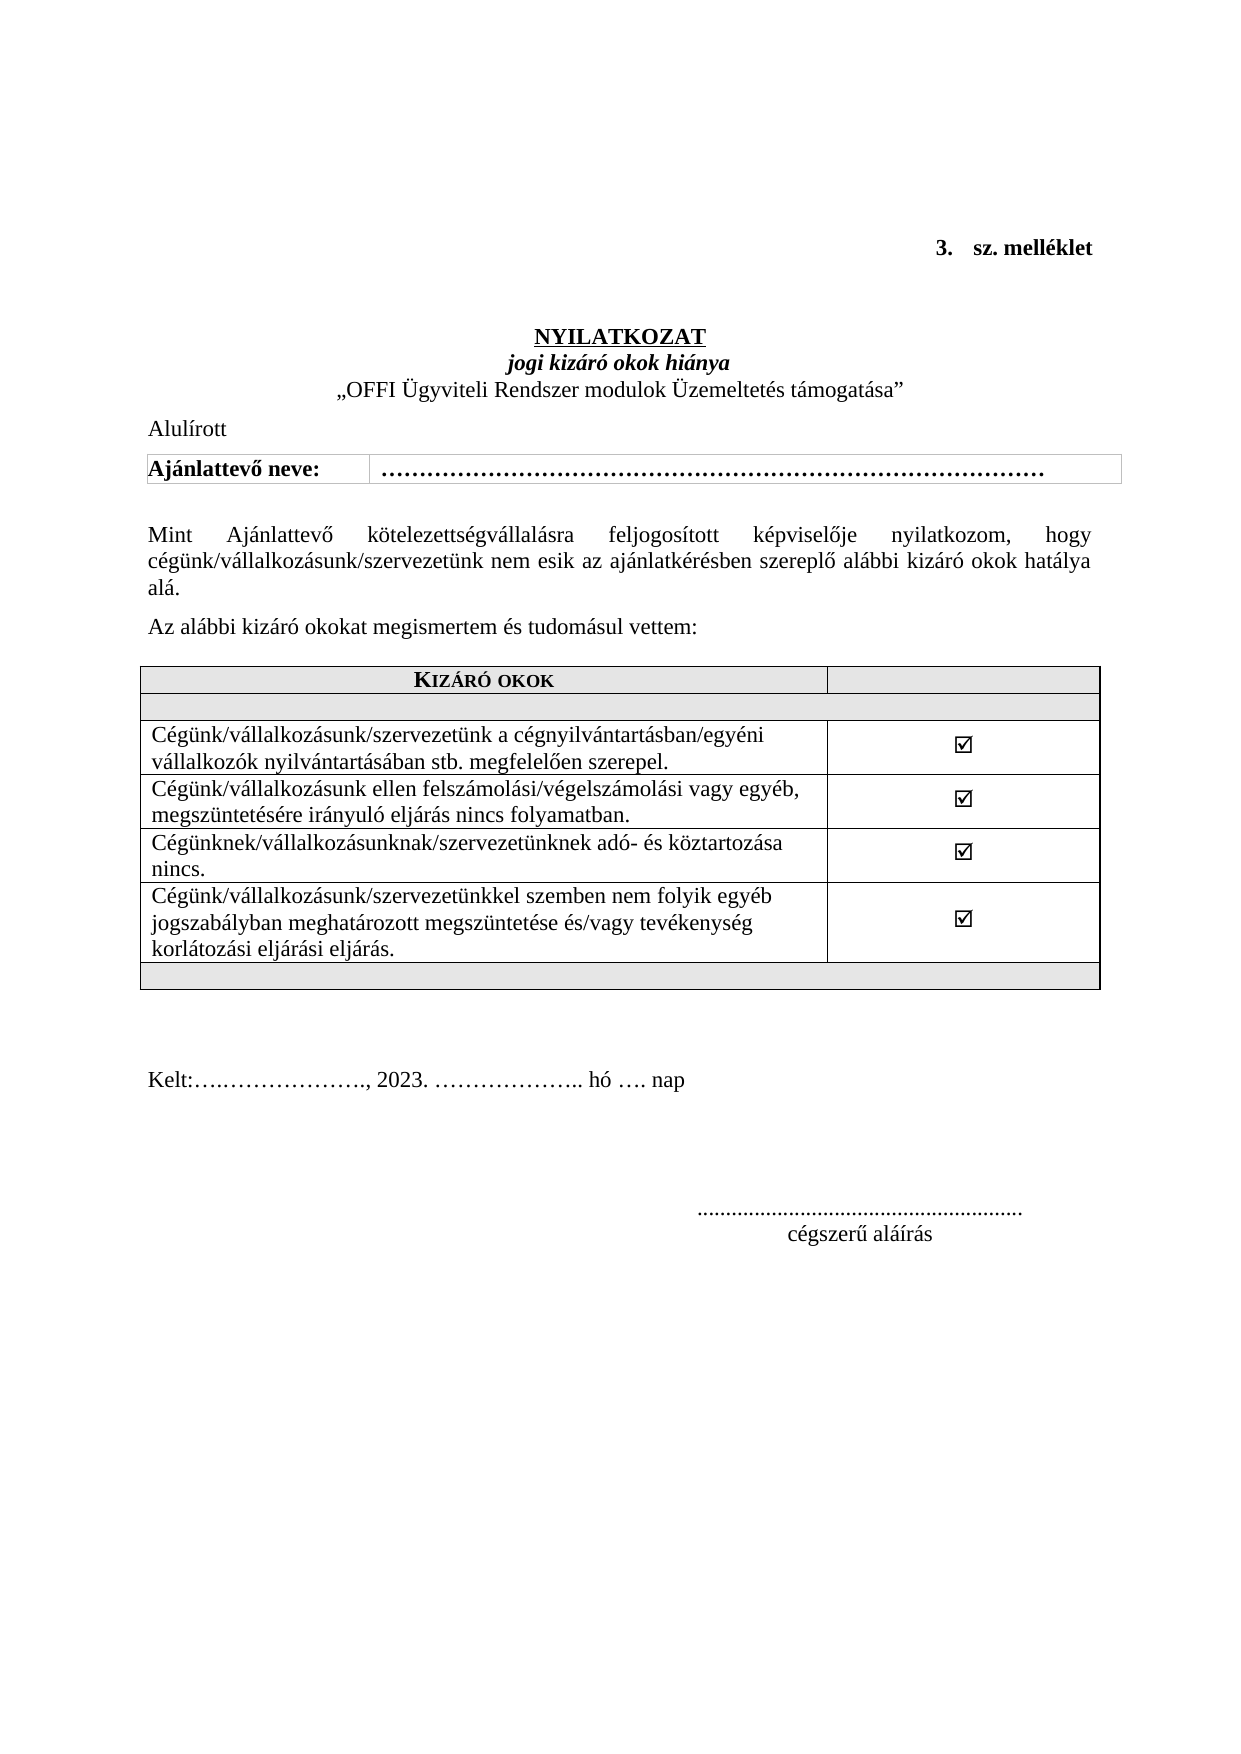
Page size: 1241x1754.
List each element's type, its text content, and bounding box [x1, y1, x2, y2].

table_header [828, 667, 1099, 693]
table_cell [828, 721, 1099, 774]
text jogi kizáró okok hiánya [148, 349, 1093, 376]
table_header Kizáró okok [141, 667, 827, 693]
list sz. melléklet [369, 234, 1093, 260]
table_cell Cégünk/vállalkozásunk/szervezetünk a cégnyilvántartásban/egyéni vállalkozók nyilvántartásában stb. megfelelően szerepel. [141, 721, 827, 774]
text Az alábbi kizáró okokat megismertem és tudomásul vettem: [148, 613, 1093, 639]
table_header Ajánlattevő neve: [148, 455, 369, 483]
text „OFFI Ügyviteli Rendszer modulok Üzemeltetés támogatása” [148, 376, 1093, 402]
table_header …………………………………………………………………………… [370, 455, 1121, 483]
table_cell Cégünknek/vállalkozásunknak/szervezetünknek adó- és köztartozása nincs. [141, 829, 827, 882]
text Kelt:….………………., 2023. ……………….. hó …. nap [148, 1066, 1093, 1093]
table_cell Cégünk/vállalkozásunk ellen felszámolási/végelszámolási vagy egyéb, megszüntetésére irányuló eljárás nincs folyamatban. [141, 775, 827, 828]
table_cell [828, 883, 1099, 962]
text Mint Ajánlattevő kötelezettségvállalásra feljogosított képviselője nyilatkozom, hogy cégünk/vállalkozásunk/szervezetünk nem esik az ajánlatkérésben szereplő alábbi kizáró okok hatálya alá. [148, 521, 1093, 600]
table_cell [828, 775, 1099, 828]
table_cell [141, 963, 1099, 989]
text ......................................................... cégszerű aláírás [148, 1194, 1093, 1247]
table_cell Cégünk/vállalkozásunk/szervezetünkkel szemben nem folyik egyéb jogszabályban meghatározott megszüntetése és/vagy tevékenység korlátozási eljárási eljárás. [141, 883, 827, 962]
text Alulírott [148, 415, 1093, 441]
table_cell [141, 694, 1099, 720]
text NYILATKOZAT [148, 323, 1093, 349]
table_cell [828, 829, 1099, 882]
